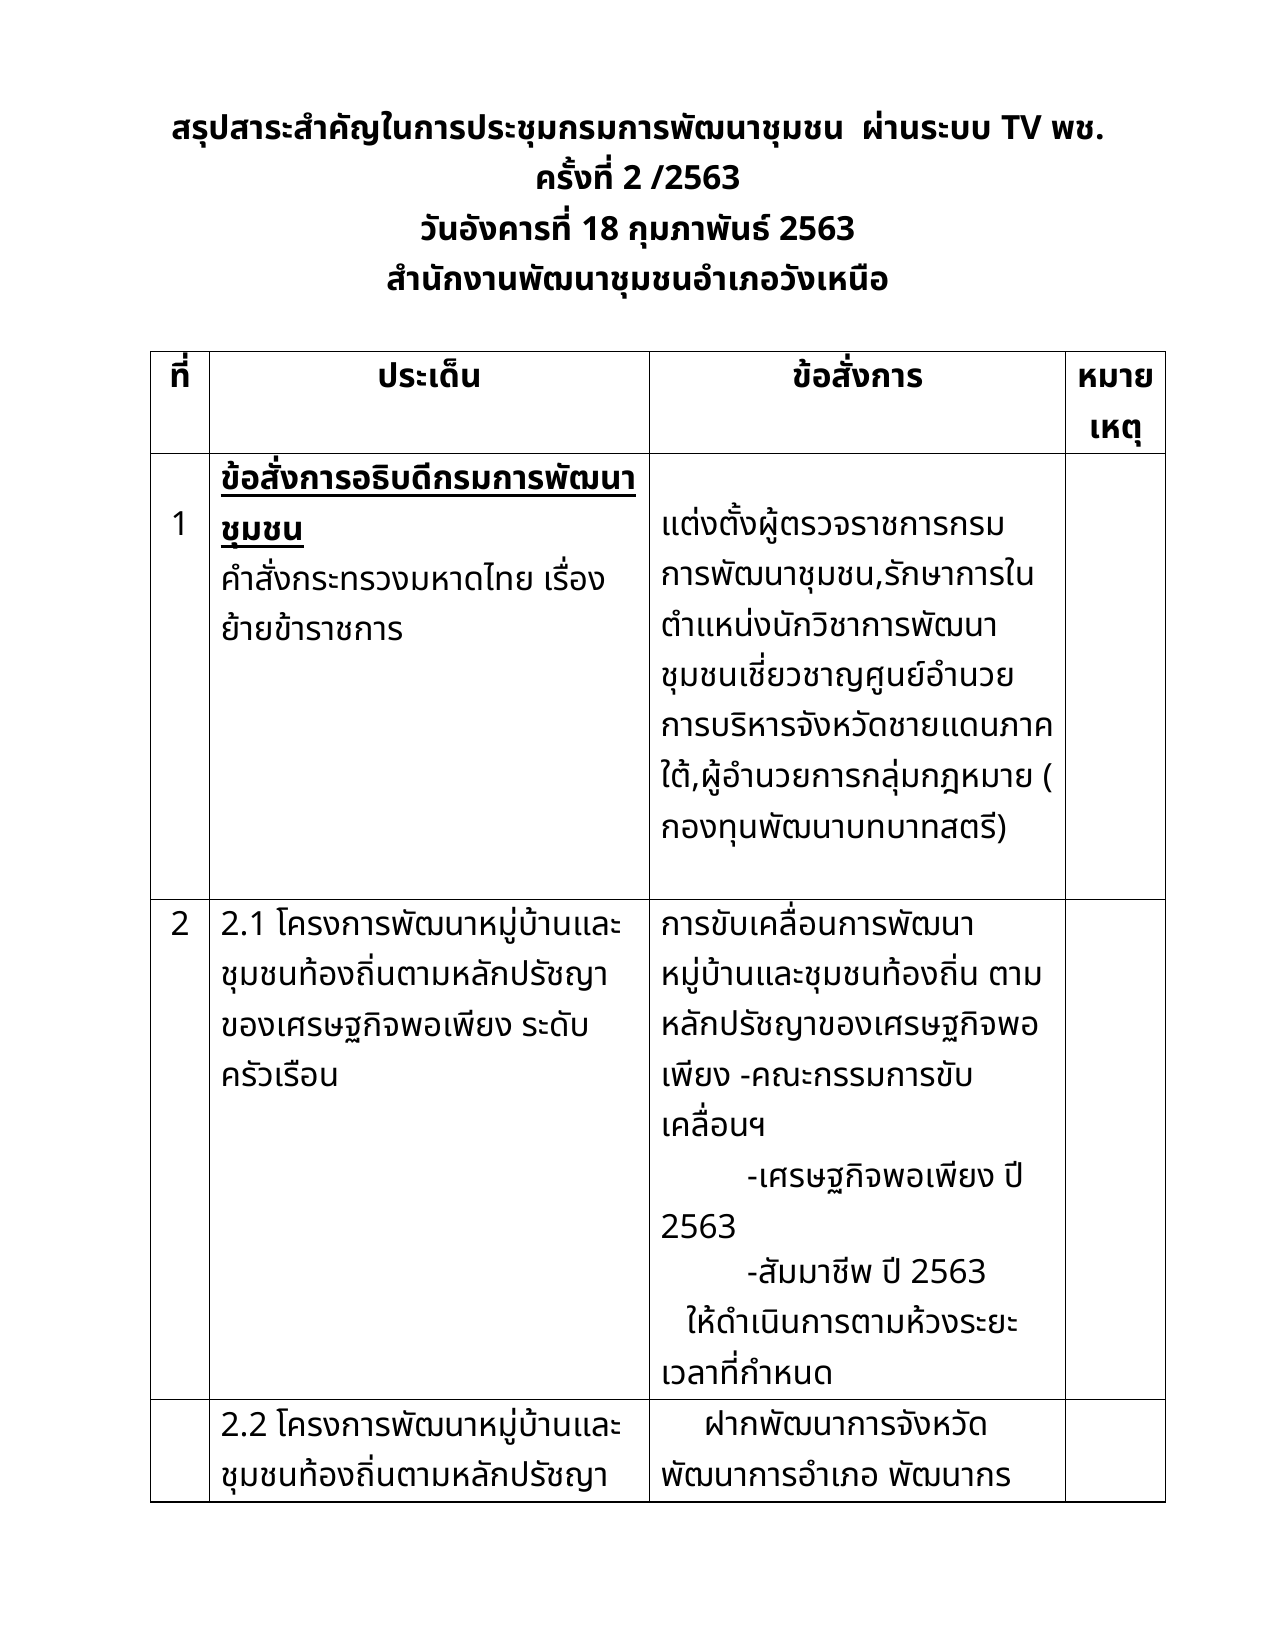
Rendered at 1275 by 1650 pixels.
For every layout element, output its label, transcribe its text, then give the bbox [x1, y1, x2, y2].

table_cell แต่งตั้งผู้ตรวจราชการกรมการพัฒนาชุมชน,รักษาการในตำแหน่งนักวิชาการพัฒนาชุมชนเชี่ยวชาญศูนย์อำนวยการบริหารจังหวัดชายแดนภาคใต้,ผู้อำนวยการกลุ่มกฎหมาย (กองทุนพัฒนาบทบาทสตรี) [650, 454, 1065, 898]
text สรุปสาระสำคัญในการประชุมกรมการพัฒนาชุมชน ผ่านระบบ TV พช. [150, 103, 1125, 154]
text ครั้งที่ 2 /2563 [150, 154, 1125, 205]
text สำนักงานพัฒนาชุมชนอำเภอวังเหนือ [150, 255, 1125, 306]
table_cell [1066, 1400, 1165, 1501]
table_cell การขับเคลื่อนการพัฒนาหมู่บ้านและชุมชนท้องถิ่น ตามหลักปรัชญาของเศรษฐกิจพอเพียง -คณะกรรมการขับเคลื่อนฯ -เศรษฐกิจพอเพียง ปี 2563 -สัมมาชีพ ปี 2563 ให้ดำเนินการตามห้วงระยะเวลาที่กำหนด [650, 900, 1065, 1399]
table_cell 2.1 โครงการพัฒนาหมู่บ้านและชุมชนท้องถิ่นตามหลักปรัชญาของเศรษฐกิจพอเพียง ระดับครัวเรือน [210, 900, 649, 1399]
table_header ที่ [151, 352, 209, 453]
table_cell [1066, 454, 1165, 898]
table_cell [151, 1400, 209, 1501]
table_cell 2 [151, 900, 209, 1399]
text วันอังคารที่ 18 กุมภาพันธ์ 2563 [150, 205, 1125, 255]
table_header ข้อสั่งการ [650, 352, 1065, 453]
table_header ประเด็น [210, 352, 649, 453]
table_cell ข้อสั่งการอธิบดีกรมการพัฒนาชุมชน คำสั่งกระทรวงมหาดไทย เรื่องย้ายข้าราชการ [210, 454, 649, 898]
table_cell 1 [151, 454, 209, 898]
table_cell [650, 1400, 1065, 1501]
table_cell [1066, 900, 1165, 1399]
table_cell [210, 1400, 649, 1501]
table_header หมายเหตุ [1066, 352, 1165, 453]
